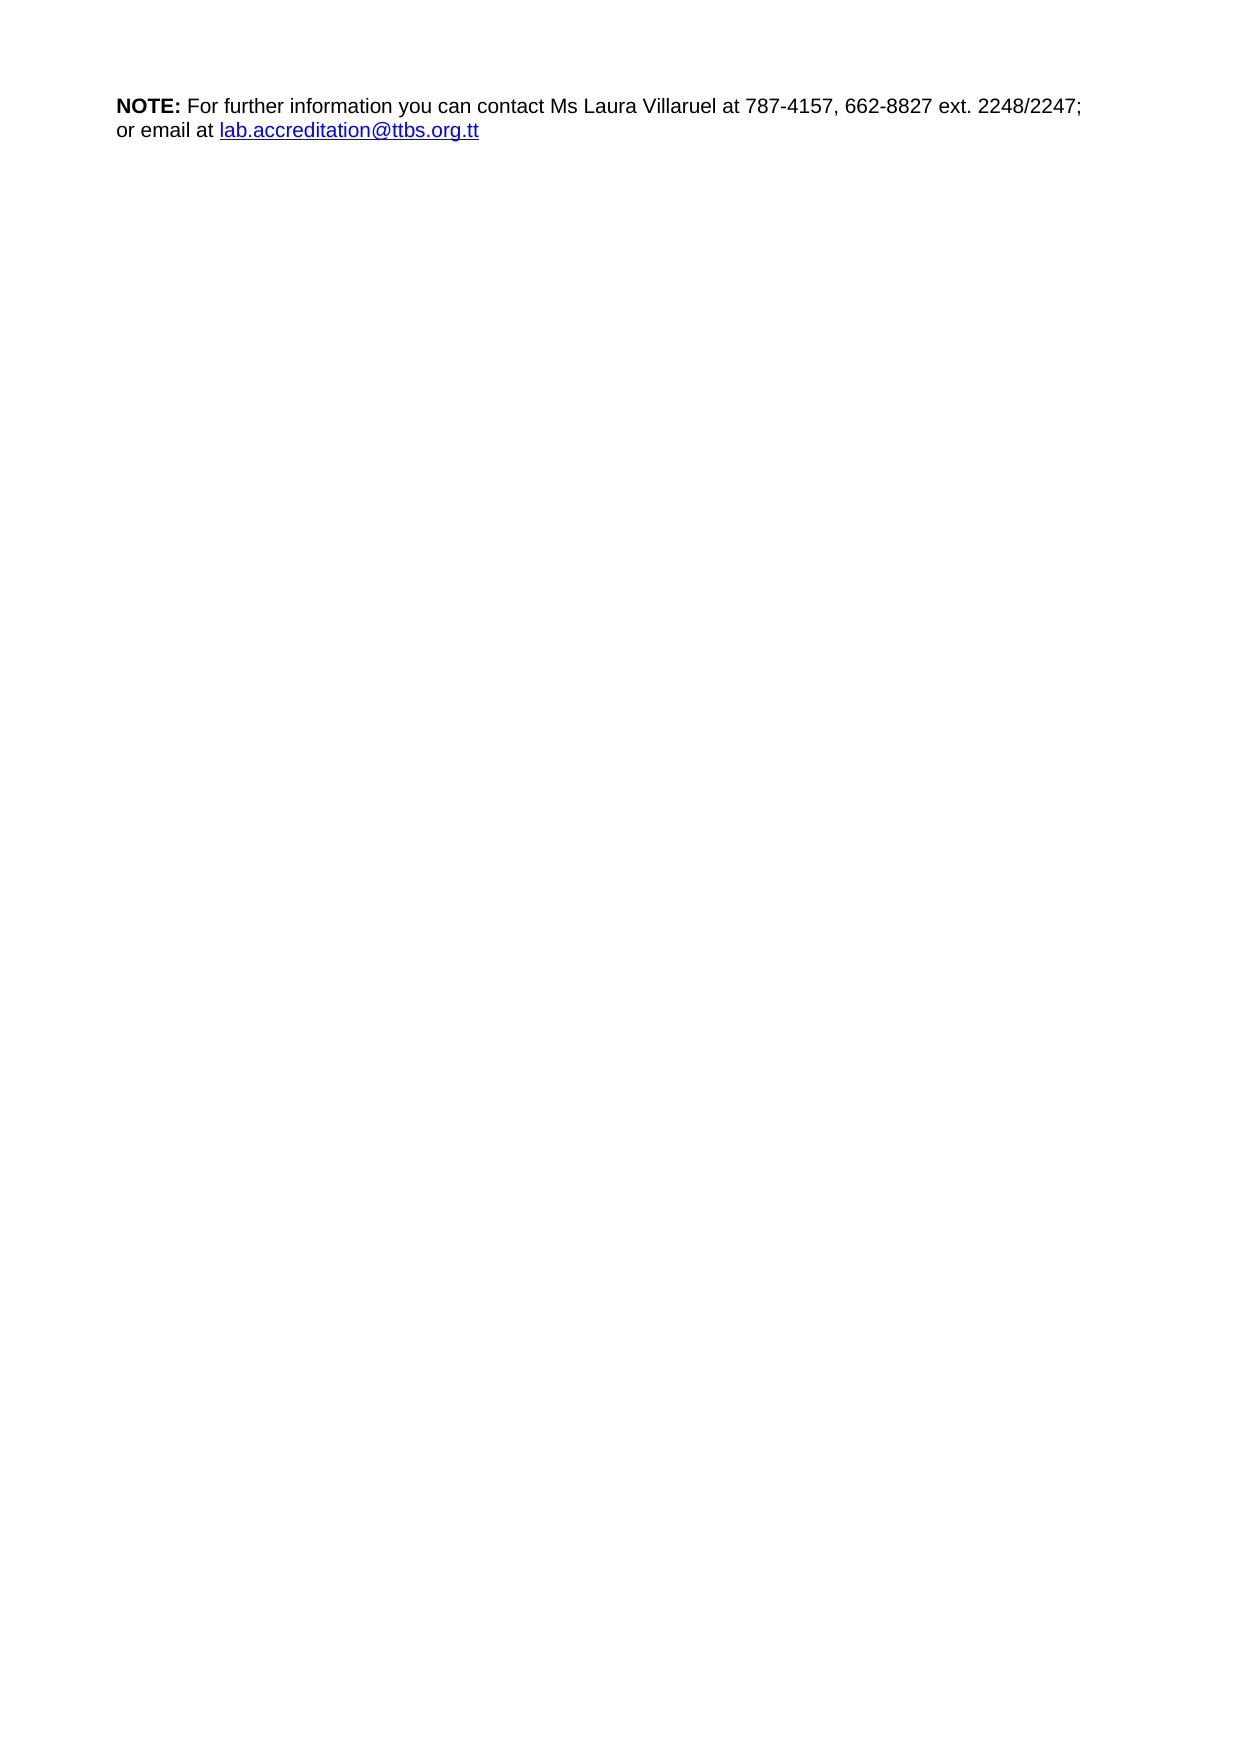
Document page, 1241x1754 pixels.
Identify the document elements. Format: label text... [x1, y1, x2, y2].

text NOTE: For further information you can contact Ms Laura Villaruel at 787-4157, 662-8827 ext. 2248/2247; or email at lab.accreditation@ttbs.org.tt [116, 94, 1105, 142]
